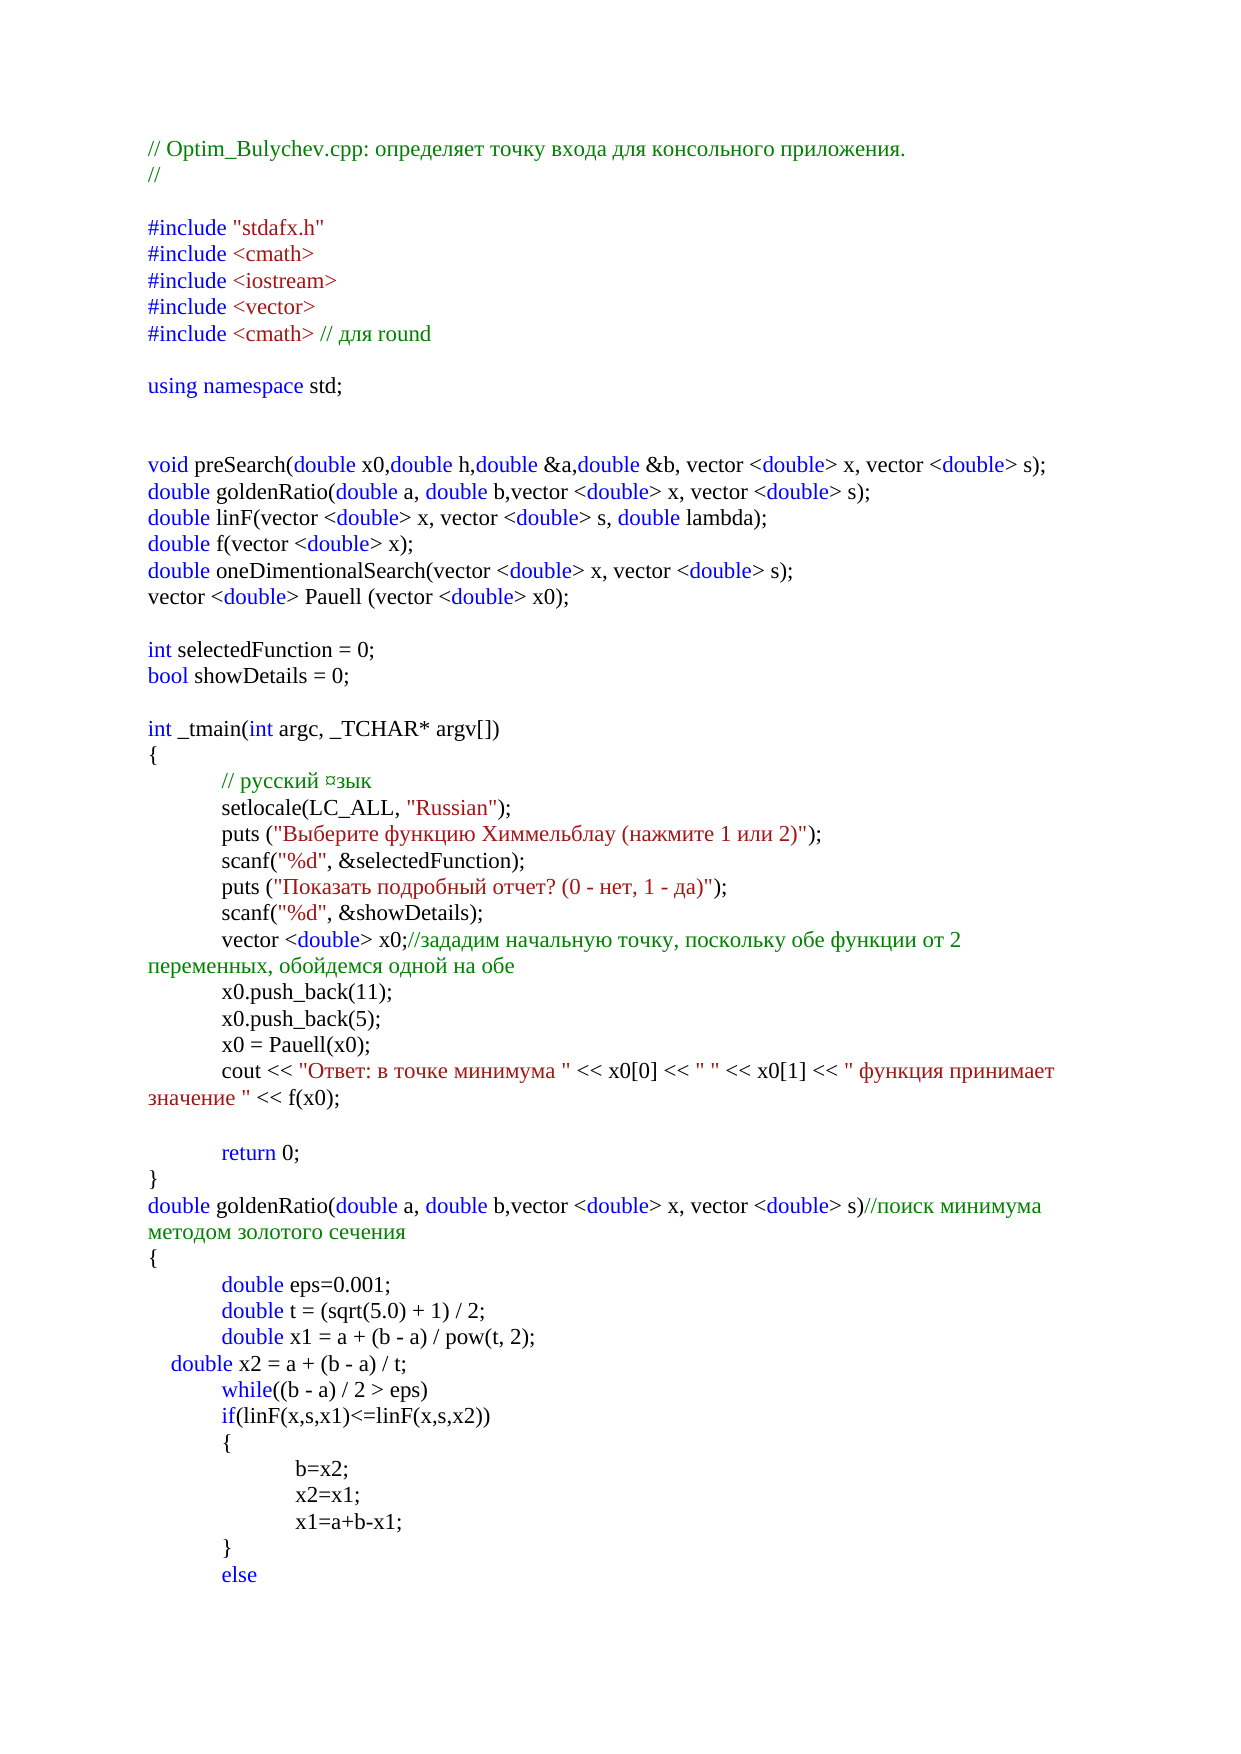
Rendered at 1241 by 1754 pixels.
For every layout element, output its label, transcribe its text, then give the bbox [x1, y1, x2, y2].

text vector <double> Pauell (vector <double> x0); [148, 583, 1092, 609]
text #include <vector> [148, 293, 1092, 319]
text // [148, 161, 1092, 188]
text double goldenRatio(double a, double b,vector <double> x, vector <double> s); [148, 478, 1092, 504]
text #include <cmath> // для round [148, 319, 1092, 346]
text scanf("%d", &showDetails); [148, 899, 1092, 926]
text x2=x1; [148, 1482, 1092, 1508]
text double oneDimentionalSearch(vector <double> x, vector <double> s); [148, 557, 1092, 583]
text int _tmain(int argc, _TCHAR* argv[]) [148, 715, 1092, 741]
text double t = (sqrt(5.0) + 1) / 2; [148, 1297, 1092, 1323]
text double x2 = a + (b - a) / t; [148, 1350, 1092, 1376]
text } [148, 1534, 1092, 1561]
text { [148, 741, 1092, 768]
text b=x2; [148, 1455, 1092, 1482]
text double goldenRatio(double a, double b,vector <double> x, vector <double> s)//поиск минимума методом золотого сечения [148, 1192, 1092, 1244]
text int selectedFunction = 0; [148, 636, 1092, 662]
text setlocale(LC_ALL, "Russian"); [148, 794, 1092, 820]
text // Optim_Bulychev.cpp: определяет точку входа для консольного приложения. [148, 135, 1092, 161]
text } [148, 1165, 1092, 1192]
text vector <double> x0;//зададим начальную точку, поскольку обе функции от 2 переменных, обойдемся одной на обе [148, 926, 1092, 978]
text return 0; [148, 1139, 1092, 1165]
text puts ("Показать подробный отчет? (0 - нет, 1 - да)"); [148, 873, 1092, 899]
text x0.push_back(11); [148, 978, 1092, 1005]
text scanf("%d", &selectedFunction); [148, 847, 1092, 873]
text #include "stdafx.h" [148, 214, 1092, 241]
text x0 = Pauell(x0); [148, 1031, 1092, 1057]
text bool showDetails = 0; [148, 662, 1092, 688]
text #include <cmath> [148, 241, 1092, 267]
text x0.push_back(5); [148, 1005, 1092, 1031]
text if(linF(x,s,x1)<=linF(x,s,x2)) [148, 1402, 1092, 1429]
text #include <iostream> [148, 267, 1092, 293]
text { [148, 1244, 1092, 1271]
text { [148, 1429, 1092, 1455]
text cout << "Ответ: в точке минимума " << x0[0] << " " << x0[1] << " функция принимает значение " << f(x0); [148, 1057, 1092, 1110]
text x1=a+b-x1; [148, 1508, 1092, 1534]
text using namespace std; [148, 372, 1092, 399]
text else [148, 1561, 1092, 1587]
text // русский ¤зык [148, 768, 1092, 794]
text double f(vector <double> x); [148, 530, 1092, 557]
text double x1 = a + (b - a) / pow(t, 2); [148, 1323, 1092, 1350]
text double eps=0.001; [148, 1271, 1092, 1297]
text while((b - a) / 2 > eps) [148, 1376, 1092, 1402]
text void preSearch(double x0,double h,double &a,double &b, vector <double> x, vector <double> s); [148, 451, 1092, 478]
text puts ("Выберите функцию Химмельблау (нажмите 1 или 2)"); [148, 820, 1092, 847]
text double linF(vector <double> x, vector <double> s, double lambda); [148, 504, 1092, 530]
